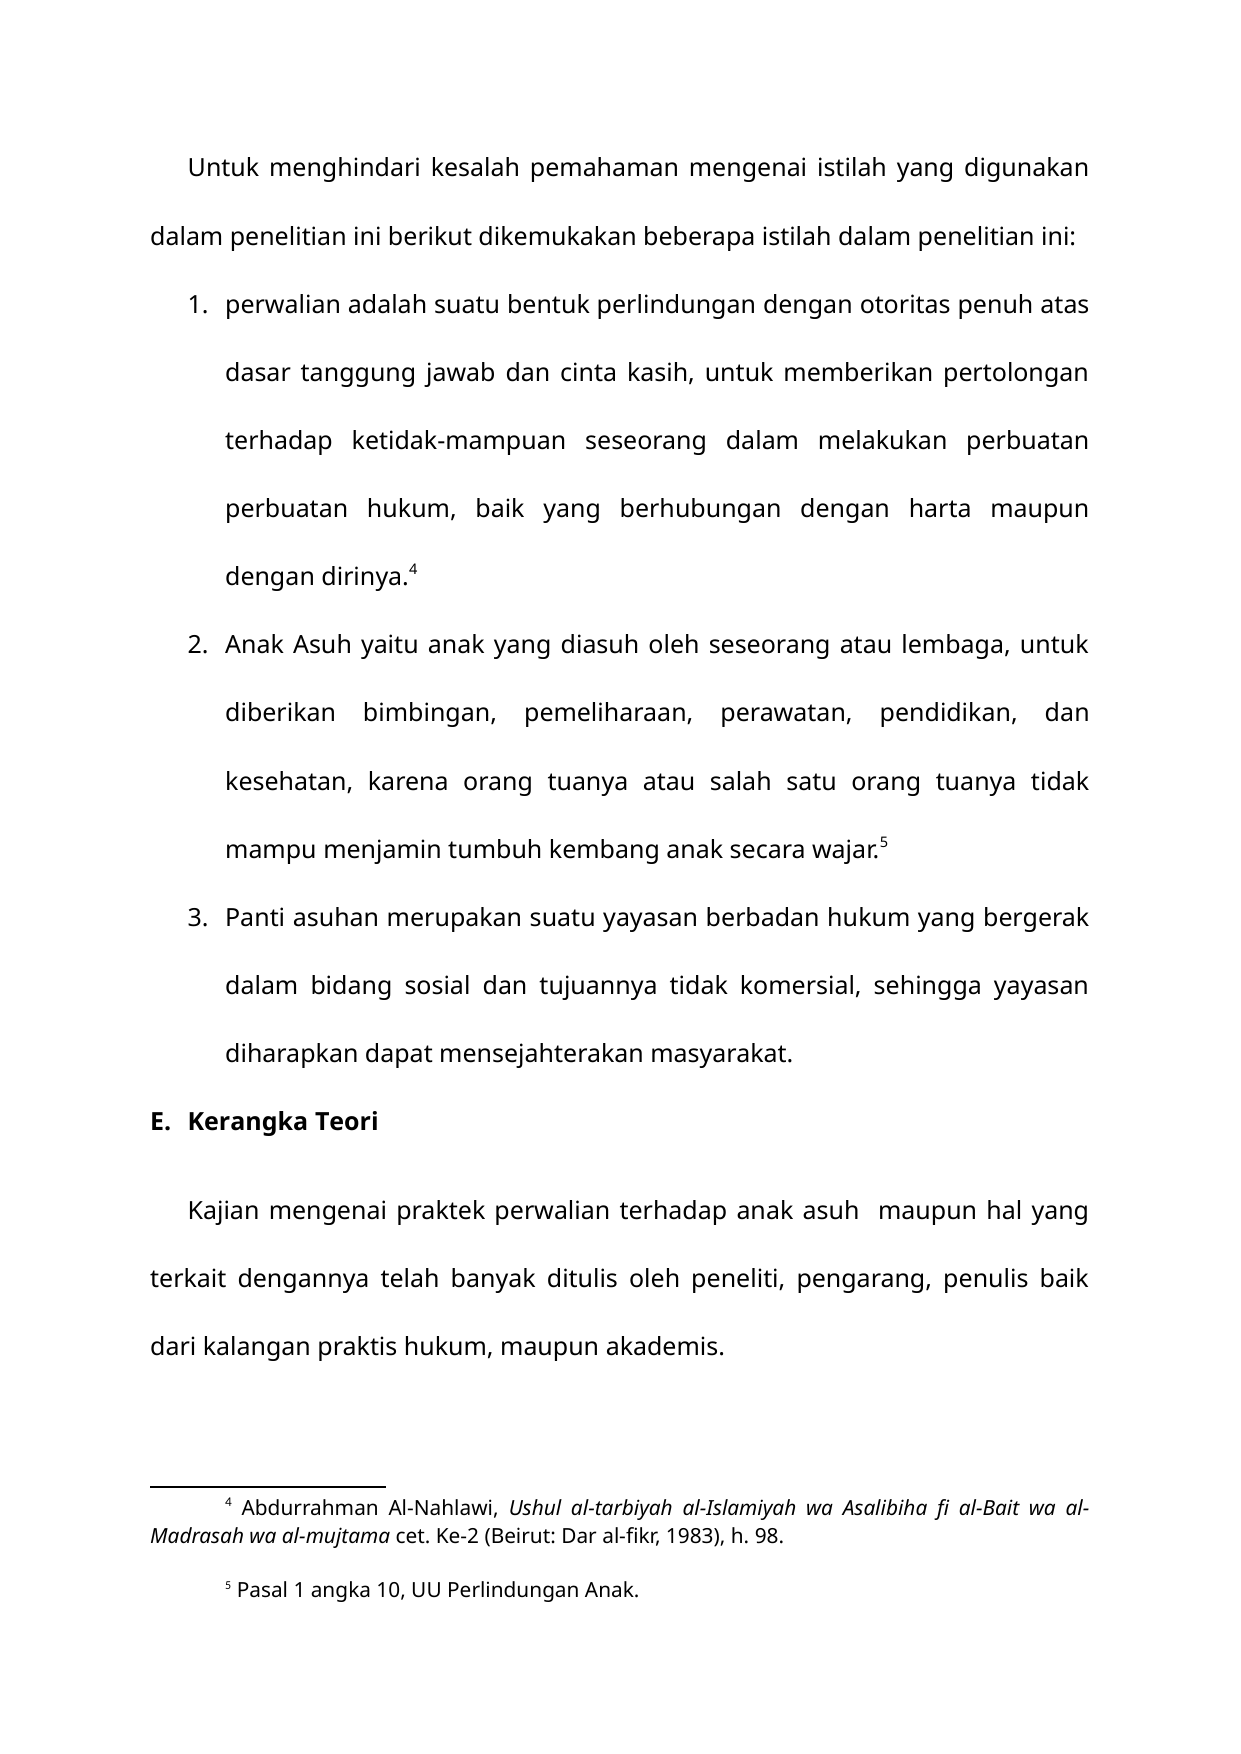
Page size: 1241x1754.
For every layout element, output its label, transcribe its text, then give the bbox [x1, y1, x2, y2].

list Anak Asuh yaitu anak yang diasuh oleh seseorang atau lembaga, untuk diberikan bimbingan, pemeliharaan, perawatan, pendidikan, dan kesehatan, karena orang tuanya atau salah satu orang tuanya tidak mampu menjamin tumbuh kembang anak secara wajar. [187, 627, 1090, 865]
text Kajian mengenai praktek perwalian terhadap anak asuh maupun hal yang terkait dengannya telah banyak ditulis oleh peneliti, pengarang, penulis baik dari kalangan praktis hukum, maupun akademis. [150, 1193, 1090, 1363]
text Untuk menghindari kesalah pemahaman mengenai istilah yang digunakan dalam penelitian ini berikut dikemukakan beberapa istilah dalam penelitian ini: [150, 150, 1090, 252]
list Kerangka Teori [150, 1104, 1090, 1138]
list perwalian adalah suatu bentuk perlindungan dengan otoritas penuh atas dasar tanggung jawab dan cinta kasih, untuk memberikan pertolongan terhadap ketidak-mampuan seseorang dalam melakukan perbuatan perbuatan hukum, baik yang berhubungan dengan harta maupun dengan dirinya. [187, 286, 1090, 593]
list Panti asuhan merupakan suatu yayasan berbadan hukum yang bergerak dalam bidang sosial dan tujuannya tidak komersial, sehingga yayasan diharapkan dapat mensejahterakan masyarakat. [187, 899, 1090, 1070]
